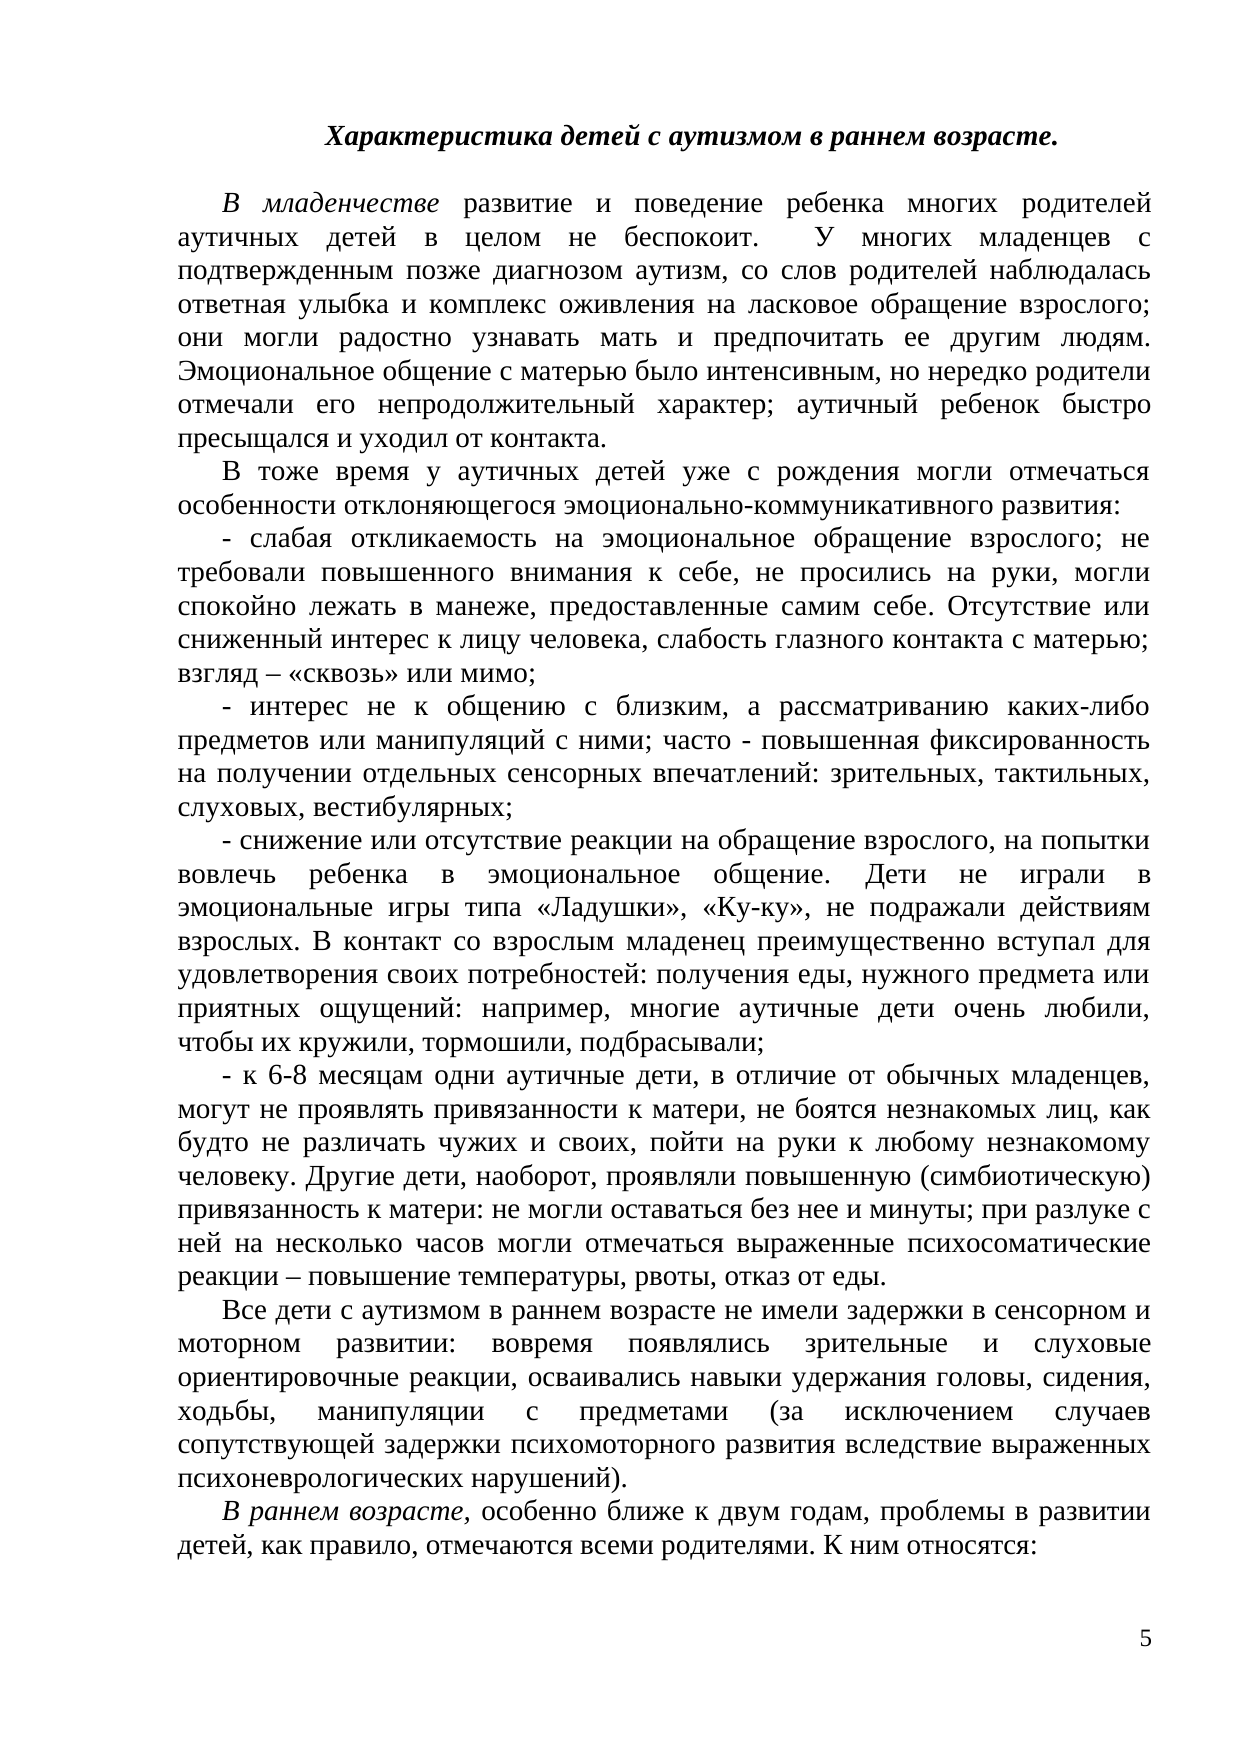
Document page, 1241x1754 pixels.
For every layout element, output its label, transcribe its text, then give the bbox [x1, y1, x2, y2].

text - к 6-8 месяцам одни аутичные дети, в отличие от обычных младенцев, могут не проявлять привязанности к матери, не боятся незнакомых лиц, как будто не различать чужих и своих, пойти на руки к любому незнакомому человеку. Другие дети, наоборот, проявляли повышенную (симбиотическую) привязанность к матери: не могли оставаться без нее и минуты; при разлуке с ней на несколько часов могли отмечаться выраженные психосоматические реакции – повышение температуры, рвоты, отказ от еды. [177, 1057, 1152, 1292]
text - снижение или отсутствие реакции на обращение взрослого, на попытки вовлечь ребенка в эмоциональное общение. Дети не играли в эмоциональные игры типа «Ладушки», «Ку-ку», не подражали действиям взрослых. В контакт со взрослым младенец преимущественно вступал для удовлетворения своих потребностей: получения еды, нужного предмета или приятных ощущений: например, многие аутичные дети очень любили, чтобы их кружили, тормошили, подбрасывали; [177, 822, 1152, 1057]
text - интерес не к общению с близким, а рассматриванию каких-либо предметов или манипуляций с ними; часто - повышенная фиксированность на получении отдельных сенсорных впечатлений: зрительных, тактильных, слуховых, вестибулярных; [177, 688, 1152, 822]
text Все дети с аутизмом в раннем возрасте не имели задержки в сенсорном и моторном развитии: вовремя появлялись зрительные и слуховые ориентировочные реакции, осваивались навыки удержания головы, сидения, ходьбы, манипуляции с предметами (за исключением случаев сопутствующей задержки психомоторного развития вследствие выраженных психоневрологических нарушений). [177, 1292, 1152, 1493]
text В раннем возрасте, особенно ближе к двум годам, проблемы в развитии детей, как правило, отмечаются всеми родителями. К ним относятся: [177, 1493, 1152, 1560]
text В тоже время у аутичных детей уже с рождения могли отмечаться особенности отклоняющегося эмоционально-коммуникативного развития: [177, 453, 1152, 521]
text В младенчестве развитие и поведение ребенка многих родителей аутичных детей в целом не беспокоит. У многих младенцев с подтвержденным позже диагнозом аутизм, со слов родителей наблюдалась ответная улыбка и комплекс оживления на ласковое обращение взрослого; они могли радостно узнавать мать и предпочитать ее другим людям. Эмоциональное общение с матерью было интенсивным, но нередко родители отмечали его непродолжительный характер; аутичный ребенок быстро пресыщался и уходил от контакта. [177, 185, 1152, 453]
text Характеристика детей с аутизмом в раннем возрасте. [177, 118, 1152, 152]
text - слабая откликаемость на эмоциональное обращение взрослого; не требовали повышенного внимания к себе, не просились на руки, могли спокойно лежать в манеже, предоставленные самим себе. Отсутствие или сниженный интерес к лицу человека, слабость глазного контакта с матерью; взгляд – «сквозь» или мимо; [177, 521, 1152, 688]
